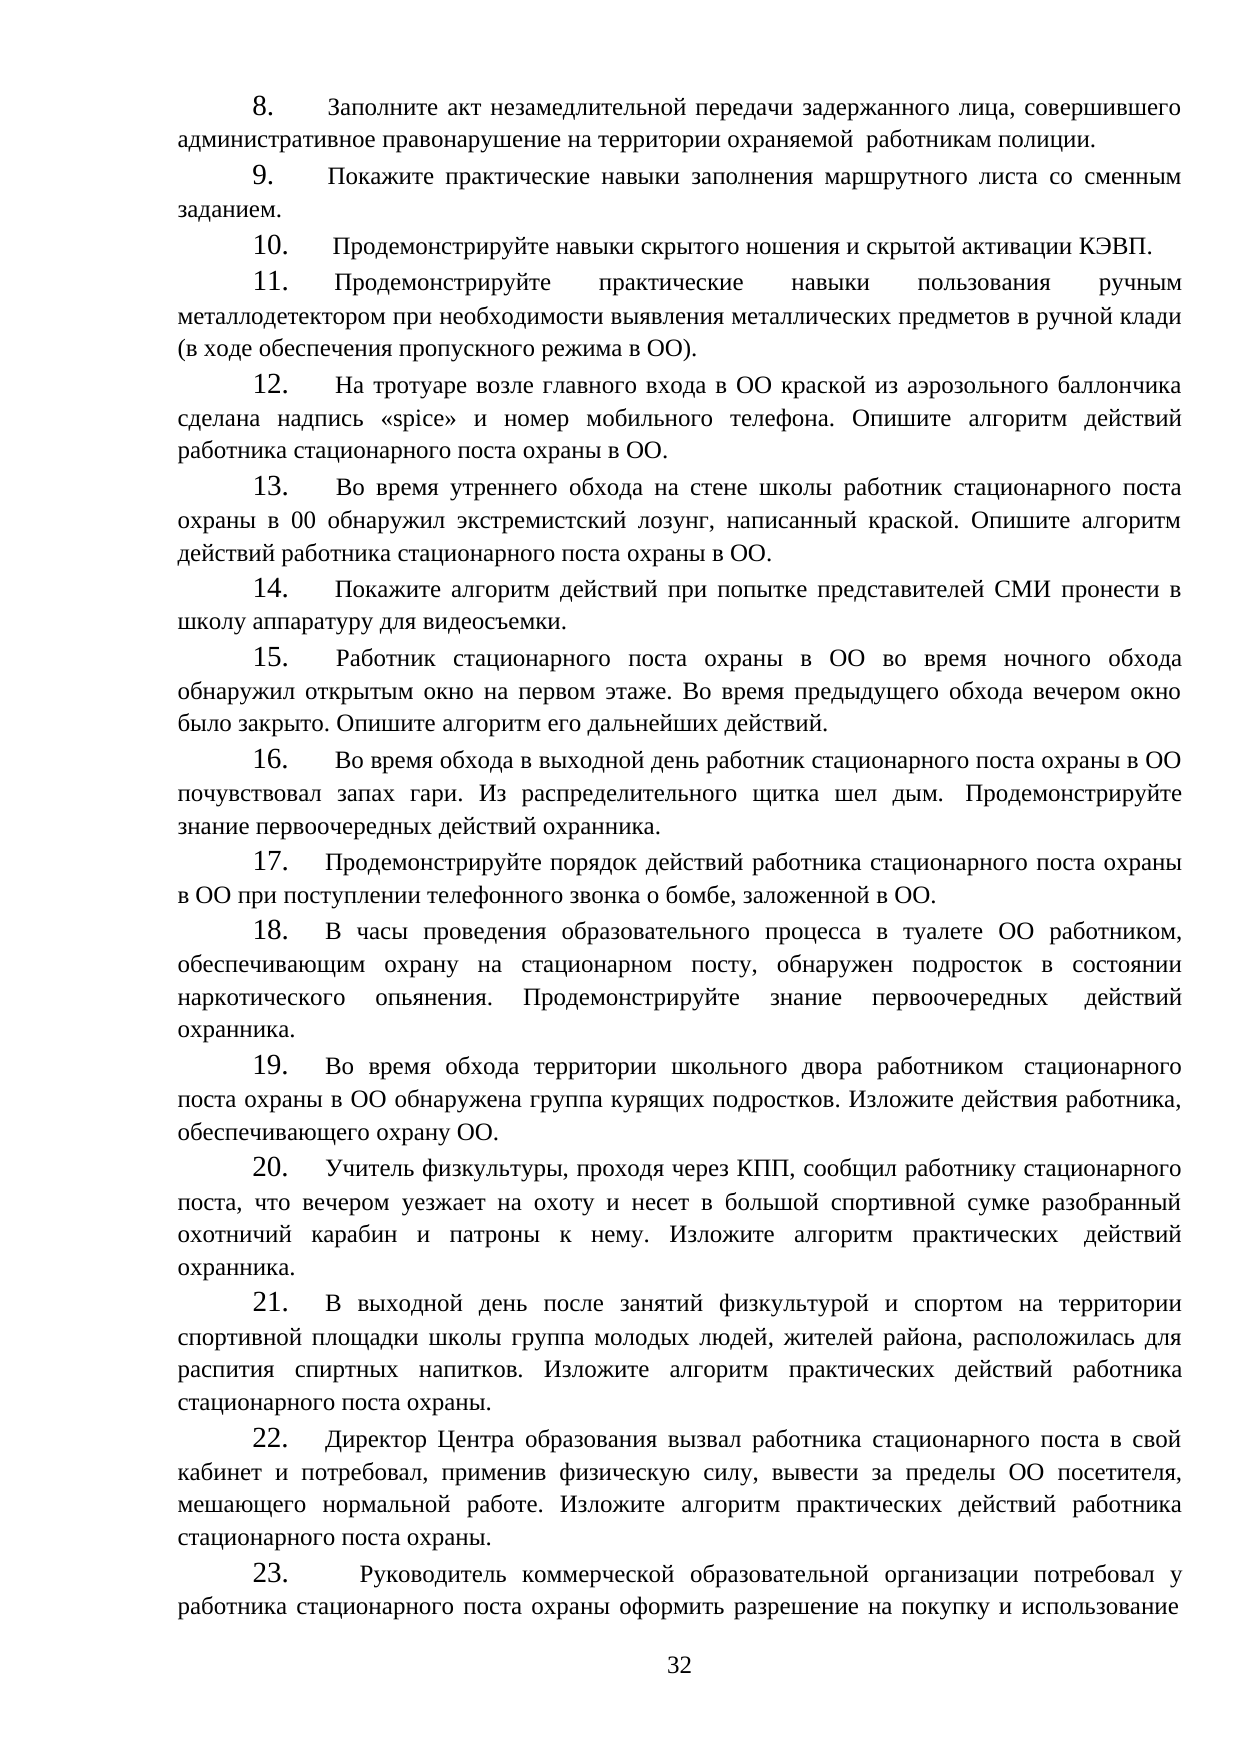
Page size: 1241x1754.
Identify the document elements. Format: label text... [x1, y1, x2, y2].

list Продемонстрируйте порядок действий работника стационарного поста охраны в ОО при поступлении телефонного звонка о бомбе, заложенной в ОО. [177, 843, 1182, 908]
list Руководитель коммерческой образовательной организации потребовал у работника стационарного поста охраны оформить разрешение на покупку и использование [177, 1555, 1183, 1620]
list Продемонстрируйте практические навыки пользования ручным металлодетектором при необходимости выявления металлических предметов в ручной клади (в ходе обеспечения пропускного режима в ОО). [177, 263, 1182, 362]
list В часы проведения образовательного процесса в туалете ОО работником, обеспечивающим охрану на стационарном посту, обнаружен подросток в состоянии наркотического опьянения. Продемонстрируйте знание первоочередных действий охранника. [177, 912, 1182, 1043]
list Во время обхода в выходной день работник стационарного поста охраны в ОО почувствовал запах гари. Из распределительного щитка шел дым. Продемонстрируйте знание первоочередных действий охранника. [177, 741, 1182, 839]
list Работник стационарного поста охраны в ОО во время ночного обхода обнаружил открытым окно на первом этаже. Во время предыдущего обхода вечером окно было закрыто. Опишите алгоритм его дальнейших действий. [177, 639, 1182, 737]
list В выходной день после занятий физкультурой и спортом на территории спортивной площадки школы группа молодых людей, жителей района, расположилась для распития спиртных напитков. Изложите алгоритм практических действий работника стационарного поста охраны. [177, 1284, 1182, 1415]
list На тротуаре возле главного входа в ОО краской из аэрозольного баллончика сделана надпись «spice» и номер мобильного телефона. Опишите алгоритм действий работника стационарного поста охраны в ОО. [177, 366, 1182, 464]
list Во время обхода территории школьного двора работником стационарного поста охраны в ОО обнаружена группа курящих подростков. Изложите действия работника, обеспечивающего охрану ОО. [177, 1047, 1182, 1146]
list Учитель физкультуры, проходя через КПП, сообщил работнику стационарного поста, что вечером уезжает на охоту и несет в большой спортивной сумке разобранный охотничий карабин и патроны к нему. Изложите алгоритм практических действий охранника. [177, 1149, 1182, 1280]
list Директор Центра образования вызвал работника стационарного поста в свой кабинет и потребовал, применив физическую силу, вывести за пределы ОО посетителя, мешающего нормальной работе. Изложите алгоритм практических действий работника стационарного поста охраны. [177, 1420, 1182, 1551]
list Заполните акт незамедлительной передачи задержанного лица, совершившего административное правонарушение на территории охраняемой работникам полиции. [177, 88, 1182, 153]
list Покажите алгоритм действий при попытке представителей СМИ пронести в школу аппаратуру для видеосъемки. [177, 570, 1182, 635]
list Покажите практические навыки заполнения маршрутного листа со сменным заданием. [177, 157, 1182, 222]
list Во время утреннего обхода на стене школы работник стационарного поста охраны в 00 обнаружил экстремистский лозунг, написанный краской. Опишите алгоритм действий работника стационарного поста охраны в ОО. [177, 468, 1182, 566]
list Продемонстрируйте навыки скрытого ношения и скрытой активации КЭВП. [252, 227, 1194, 260]
